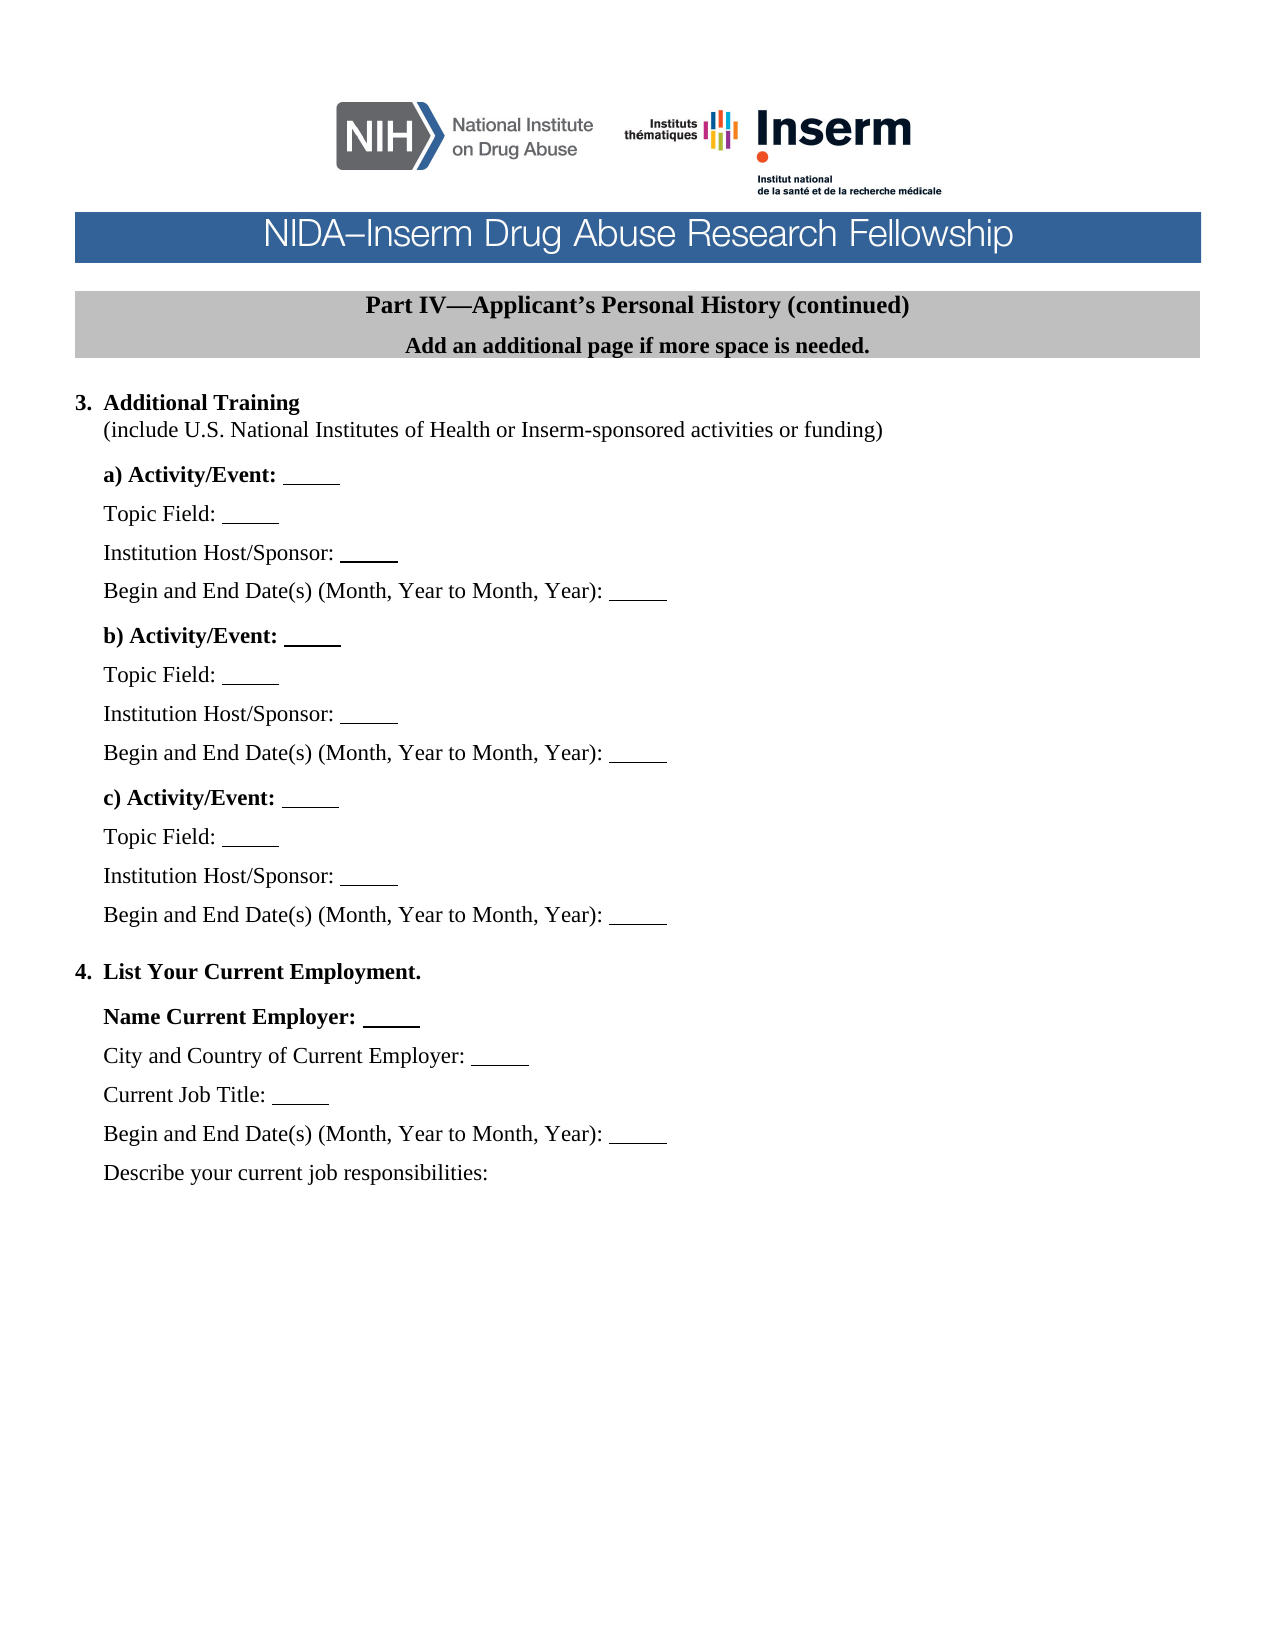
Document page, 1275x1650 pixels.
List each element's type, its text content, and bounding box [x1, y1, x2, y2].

text Institution Host/Sponsor: [103, 700, 1200, 727]
text City and Country of Current Employer: [103, 1042, 1200, 1069]
text Topic Field: [103, 500, 1200, 526]
picture [75, 75, 1202, 263]
text Current Job Title: [103, 1081, 1200, 1107]
text Describe your current job responsibilities: [103, 1159, 1200, 1185]
text Topic Field: [103, 823, 1200, 849]
subtitle a) Activity/Event: [103, 461, 1200, 487]
text Begin and End Date(s) (Month, Year to Month, Year): [103, 901, 1200, 927]
text Begin and End Date(s) (Month, Year to Month, Year): [103, 577, 1200, 604]
text Begin and End Date(s) (Month, Year to Month, Year): [103, 1120, 1200, 1146]
subtitle Additional Training [75, 389, 1200, 416]
subtitle c) Activity/Event: [103, 784, 1200, 811]
text Begin and End Date(s) (Month, Year to Month, Year): [103, 739, 1200, 765]
text Institution Host/Sponsor: [103, 538, 1200, 565]
subtitle Add an additional page if more space is needed. [75, 332, 1200, 358]
text Topic Field: [103, 661, 1200, 688]
text (include U.S. National Institutes of Health or Inserm-sponsored activities or funding) [75, 416, 1200, 442]
subtitle b) Activity/Event: [103, 622, 1200, 649]
subtitle Part IV—Applicant’s Personal History (continued) [75, 291, 1200, 319]
subtitle List Your Current Employment. [75, 958, 1200, 985]
subtitle Name Current Employer: [103, 1003, 1200, 1030]
text Institution Host/Sponsor: [103, 862, 1200, 888]
